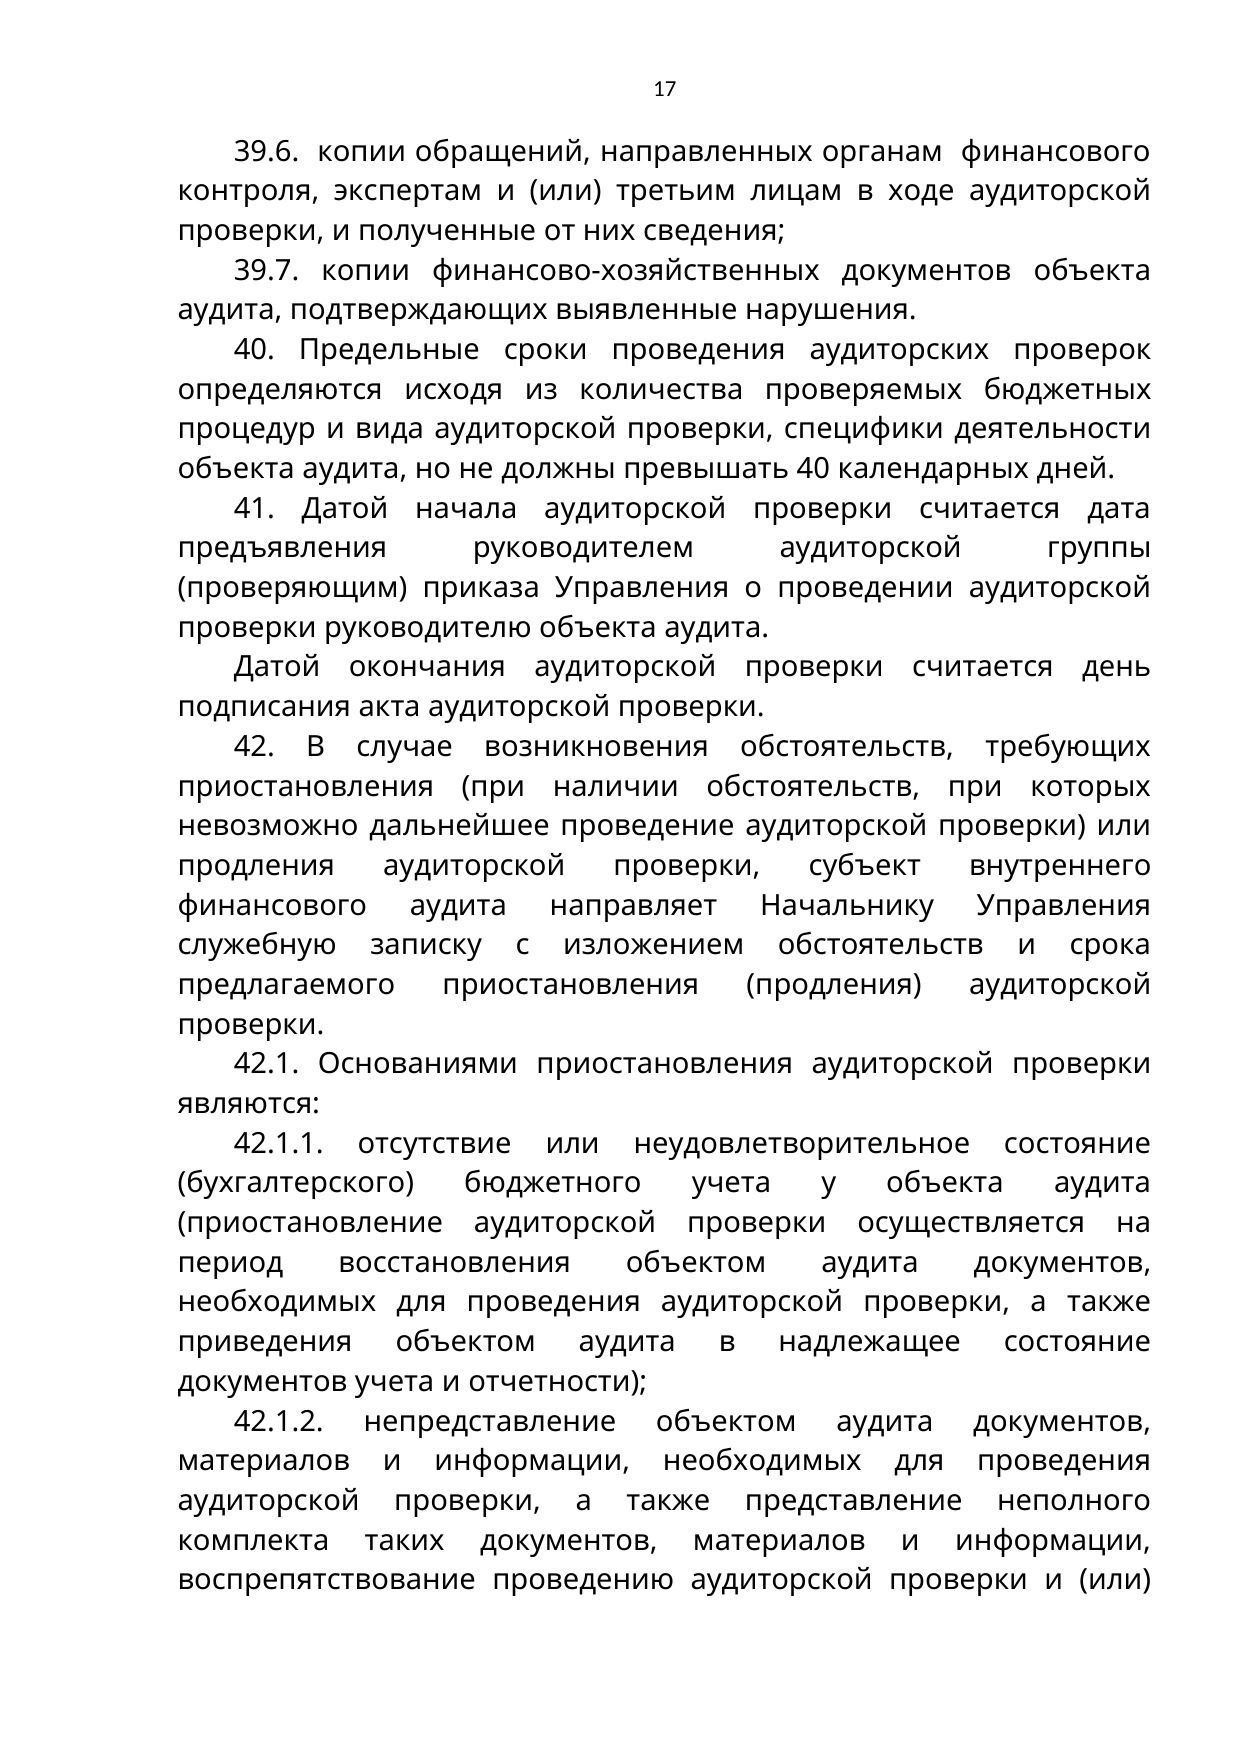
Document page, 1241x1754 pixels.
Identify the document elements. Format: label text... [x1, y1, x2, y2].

text 39.7. копии финансово-хозяйственных документов объекта аудита, подтверждающих выявленные нарушения. [177, 249, 1152, 328]
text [177, 1400, 1152, 1598]
text 40. Предельные сроки проведения аудиторских проверок определяются исходя из количества проверяемых бюджетных процедур и вида аудиторской проверки, специфики деятельности объекта аудита, но не должны превышать 40 календарных дней. [177, 328, 1152, 487]
text 41. Датой начала аудиторской проверки считается дата предъявления руководителем аудиторской группы (проверяющим) приказа Управления о проведении аудиторской проверки руководителю объекта аудита. [177, 487, 1152, 646]
text Датой окончания аудиторской проверки считается день подписания акта аудиторской проверки. [177, 646, 1152, 725]
text 42.1.1. отсутствие или неудовлетворительное состояние (бухгалтерского) бюджетного учета у объекта аудита (приостановление аудиторской проверки осуществляется на период восстановления объектом аудита документов, необходимых для проведения аудиторской проверки, а также приведения объектом аудита в надлежащее состояние документов учета и отчетности); [177, 1122, 1152, 1400]
text 42.1. Основаниями приостановления аудиторской проверки являются: [177, 1043, 1152, 1122]
text 42. В случае возникновения обстоятельств, требующих приостановления (при наличии обстоятельств, при которых невозможно дальнейшее проведение аудиторской проверки) или продления аудиторской проверки, субъект внутреннего финансового аудита направляет Начальнику Управления служебную записку с изложением обстоятельств и срока предлагаемого приостановления (продления) аудиторской проверки. [177, 725, 1152, 1043]
text 39.6. копии обращений, направленных органам финансового контроля, экспертам и (или) третьим лицам в ходе аудиторской проверки, и полученные от них сведения; [177, 130, 1152, 249]
